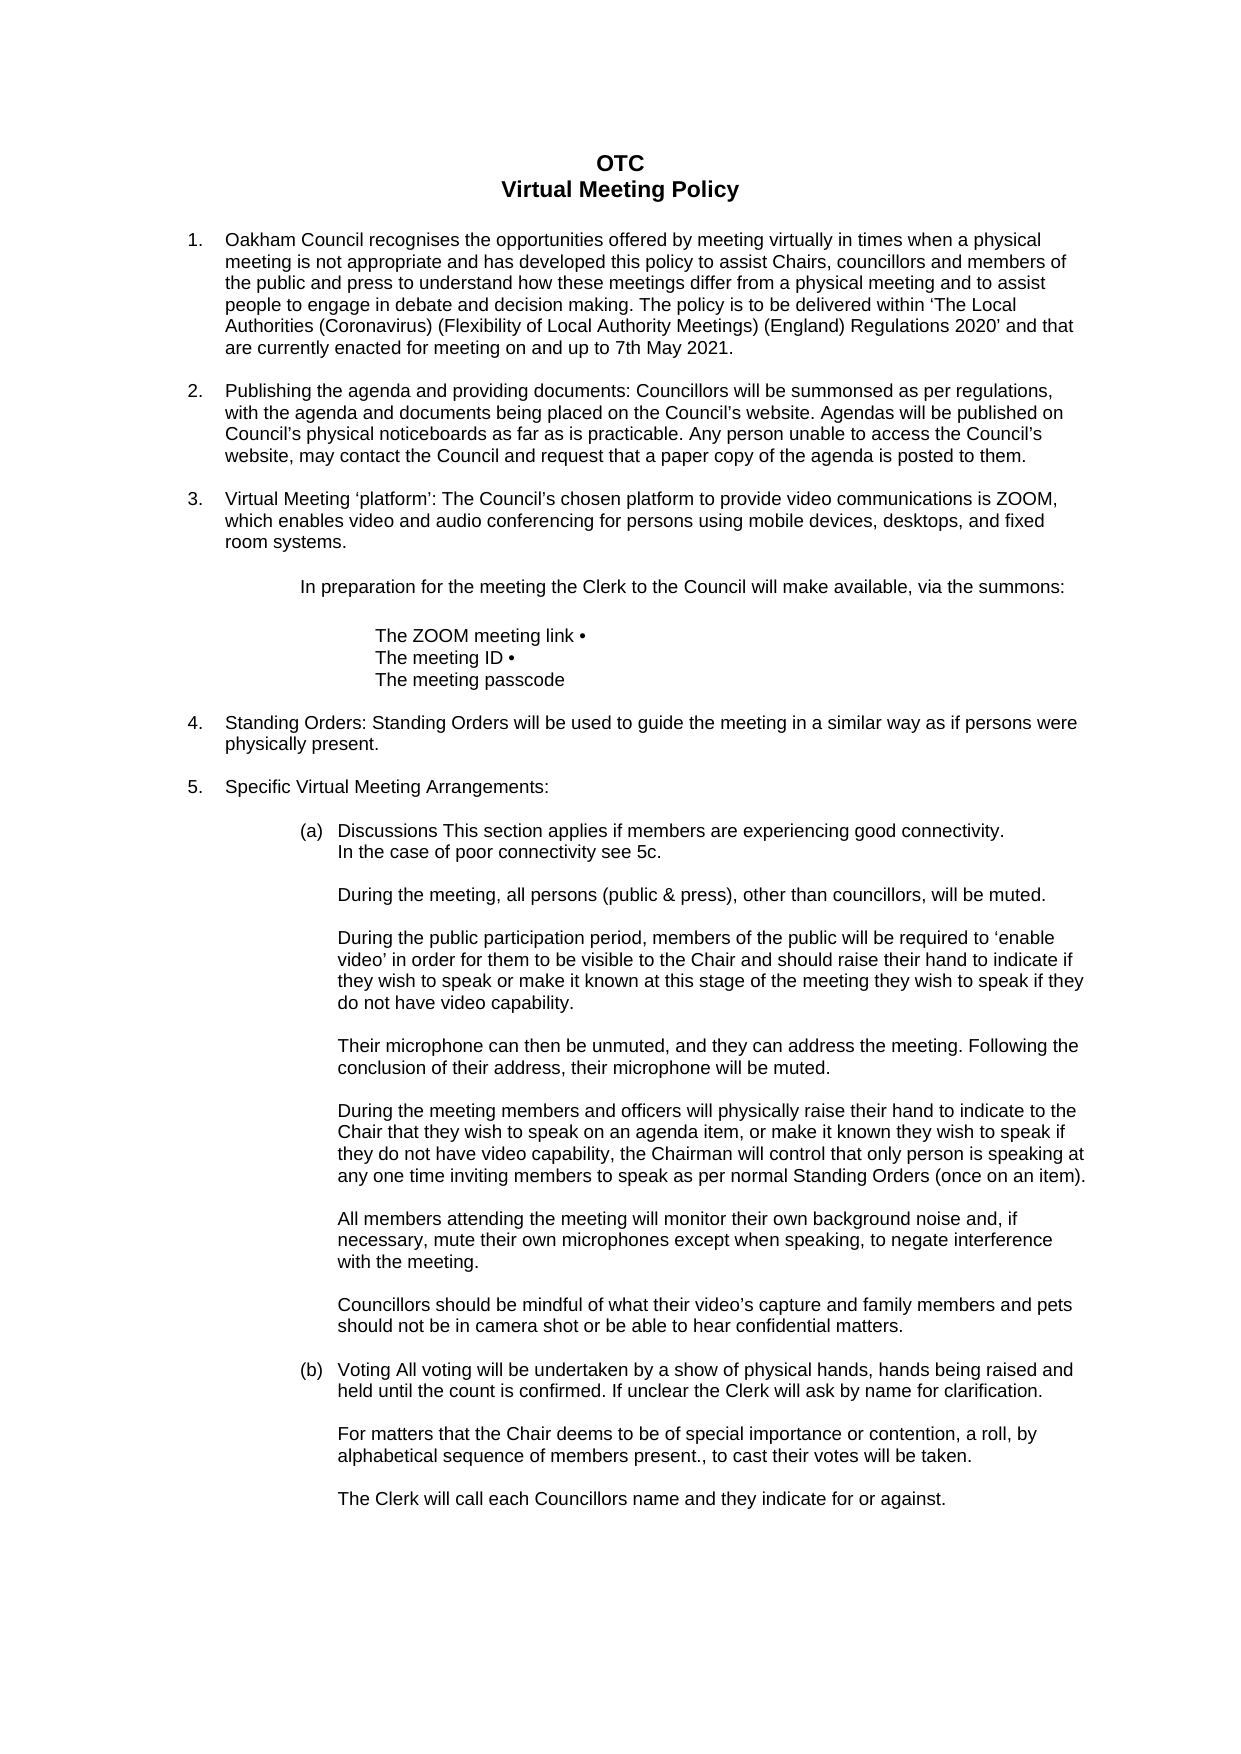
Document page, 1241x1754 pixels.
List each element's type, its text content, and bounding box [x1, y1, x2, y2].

list Voting All voting will be undertaken by a show of physical hands, hands being raised and held until the count is confirmed. If unclear the Clerk will ask by name for clarification. [300, 1358, 1090, 1402]
list Publishing the agenda and providing documents: Councillors will be summonsed as per regulations, with the agenda and documents being placed on the Council’s website. Agendas will be published on Council’s physical noticeboards as far as is practicable. Any person unable to access the Council’s website, may contact the Council and request that a paper copy of the agenda is posted to them. [187, 380, 1090, 466]
list Their microphone can then be unmuted, and they can address the meeting. Following the conclusion of their address, their microphone will be muted. [337, 1035, 1090, 1078]
list Oakham Council recognises the opportunities offered by meeting virtually in times when a physical meeting is not appropriate and has developed this policy to assist Chairs, councillors and members of the public and press to understand how these meetings differ from a physical meeting and to assist people to engage in debate and decision making. The policy is to be delivered within ‘The Local Authorities (Coronavirus) (Flexibility of Local Authority Meetings) (England) Regulations 2020’ and that are currently enacted for meeting on and up to 7th May 2021. [187, 229, 1090, 358]
text Virtual Meeting Policy [150, 176, 1090, 203]
list Standing Orders: Standing Orders will be used to guide the meeting in a similar way as if persons were physically present. [187, 712, 1090, 755]
list Councillors should be mindful of what their video’s capture and family members and pets should not be in camera shot or be able to hear confidential matters. [337, 1294, 1090, 1337]
list The Clerk will call each Councillors name and they indicate for or against. [337, 1488, 1090, 1509]
list During the meeting, all persons (public & press), other than councillors, will be muted. [300, 884, 1090, 906]
list Specific Virtual Meeting Arrangements: [187, 776, 1090, 798]
list The meeting ID • [375, 647, 1090, 668]
text OTC [150, 150, 1090, 176]
list The ZOOM meeting link • [300, 625, 1090, 647]
list For matters that the Chair deems to be of special importance or contention, a roll, by alphabetical sequence of members present., to cast their votes will be taken. [337, 1423, 1090, 1466]
list Discussions This section applies if members are experiencing good connectivity. [300, 819, 1090, 841]
list All members attending the meeting will monitor their own background noise and, if necessary, mute their own microphones except when speaking, to negate interference with the meeting. [337, 1207, 1090, 1272]
list Virtual Meeting ‘platform’: The Council’s chosen platform to provide video communications is ZOOM, which enables video and audio conferencing for persons using mobile devices, desktops, and fixed room systems. [187, 488, 1090, 552]
list During the meeting members and officers will physically raise their hand to indicate to the Chair that they wish to speak on an agenda item, or make it known they wish to speak if they do not have video capability, the Chairman will control that only person is speaking at any one time inviting members to speak as per normal Standing Orders (once on an item). [337, 1100, 1090, 1186]
list In the case of poor connectivity see 5c. [337, 841, 1090, 862]
list In preparation for the meeting the Clerk to the Council will make available, via the summons: [225, 576, 1090, 597]
list During the public participation period, members of the public will be required to ‘enable video’ in order for them to be visible to the Chair and should raise their hand to indicate if they wish to speak or make it known at this stage of the meeting they wish to speak if they do not have video capability. [337, 927, 1090, 1013]
list The meeting passcode [375, 668, 1090, 690]
